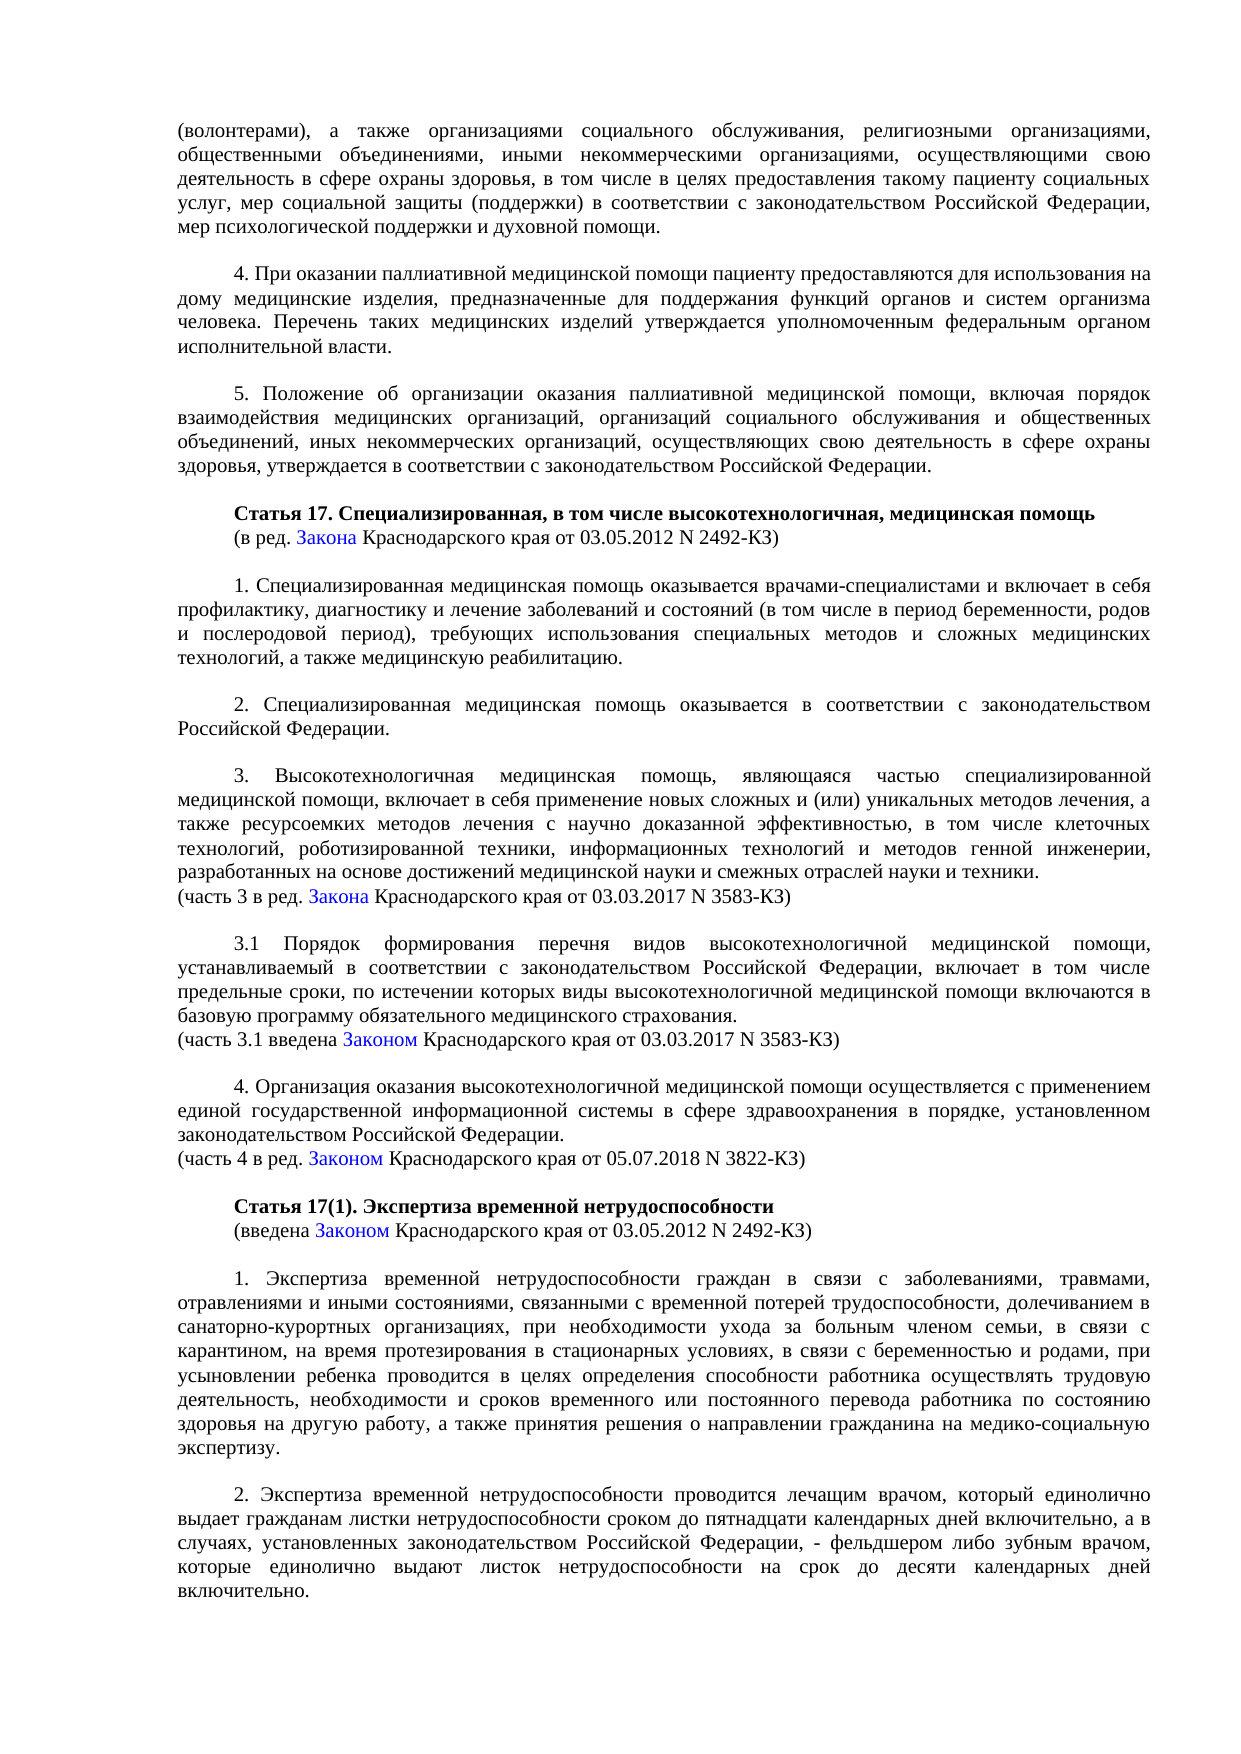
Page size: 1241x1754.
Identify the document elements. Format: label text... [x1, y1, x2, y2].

text 1. Экспертиза временной нетрудоспособности граждан в связи с заболеваниями, травмами, отравлениями и иными состояниями, связанными с временной потерей трудоспособности, долечиванием в санаторно-курортных организациях, при необходимости ухода за больным членом семьи, в связи с карантином, на время протезирования в стационарных условиях, в связи с беременностью и родами, при усыновлении ребенка проводится в целях определения способности работника осуществлять трудовую деятельность, необходимости и сроков временного или постоянного перевода работника по состоянию здоровья на другую работу, а также принятия решения о направлении гражданина на медико-социальную экспертизу. [177, 1266, 1152, 1459]
text 5. Положение об организации оказания паллиативной медицинской помощи, включая порядок взаимодействия медицинских организаций, организаций социального обслуживания и общественных объединений, иных некоммерческих организаций, осуществляющих свою деятельность в сфере охраны здоровья, утверждается в соответствии с законодательством Российской Федерации. [177, 381, 1152, 477]
text (часть 3 в ред. Закона Краснодарского края от 03.03.2017 N 3583-КЗ) [177, 883, 1152, 908]
text (в ред. Закона Краснодарского края от 03.05.2012 N 2492-КЗ) [177, 525, 1152, 549]
text (введена Законом Краснодарского края от 03.05.2012 N 2492-КЗ) [177, 1218, 1152, 1242]
text 4. При оказании паллиативной медицинской помощи пациенту предоставляются для использования на дому медицинские изделия, предназначенные для поддержания функций органов и систем организма человека. Перечень таких медицинских изделий утверждается уполномоченным федеральным органом исполнительной власти. [177, 261, 1152, 358]
text 4. Организация оказания высокотехнологичной медицинской помощи осуществляется с применением единой государственной информационной системы в сфере здравоохранения в порядке, установленном законодательством Российской Федерации. [177, 1074, 1152, 1146]
text 3.1 Порядок формирования перечня видов высокотехнологичной медицинской помощи, устанавливаемый в соответствии с законодательством Российской Федерации, включает в том числе предельные сроки, по истечении которых виды высокотехнологичной медицинской помощи включаются в базовую программу обязательного медицинского страхования. [177, 931, 1152, 1027]
text 1. Специализированная медицинская помощь оказывается врачами-специалистами и включает в себя профилактику, диагностику и лечение заболеваний и состояний (в том числе в период беременности, родов и послеродовой период), требующих использования специальных методов и сложных медицинских технологий, а также медицинскую реабилитацию. [177, 573, 1152, 669]
text 3. Высокотехнологичная медицинская помощь, являющаяся частью специализированной медицинской помощи, включает в себя применение новых сложных и (или) уникальных методов лечения, а также ресурсоемких методов лечения с научно доказанной эффективностью, в том числе клеточных технологий, роботизированной техники, информационных технологий и методов генной инженерии, разработанных на основе достижений медицинской науки и смежных отраслей науки и техники. [177, 763, 1152, 883]
title Статья 17. Специализированная, в том числе высокотехнологичная, медицинская помощь [177, 501, 1152, 525]
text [177, 118, 1152, 238]
text 2. Специализированная медицинская помощь оказывается в соответствии с законодательством Российской Федерации. [177, 692, 1152, 740]
title Статья 17(1). Экспертиза временной нетрудоспособности [177, 1194, 1152, 1218]
text (часть 3.1 введена Законом Краснодарского края от 03.03.2017 N 3583-КЗ) [177, 1027, 1152, 1051]
text (часть 4 в ред. Законом Краснодарского края от 05.07.2018 N 3822-КЗ) [177, 1146, 1152, 1170]
text 2. Экспертиза временной нетрудоспособности проводится лечащим врачом, который единолично выдает гражданам листки нетрудоспособности сроком до пятнадцати календарных дней включительно, а в случаях, установленных законодательством Российской Федерации, - фельдшером либо зубным врачом, которые единолично выдают листок нетрудоспособности на срок до десяти календарных дней включительно. [177, 1482, 1152, 1602]
